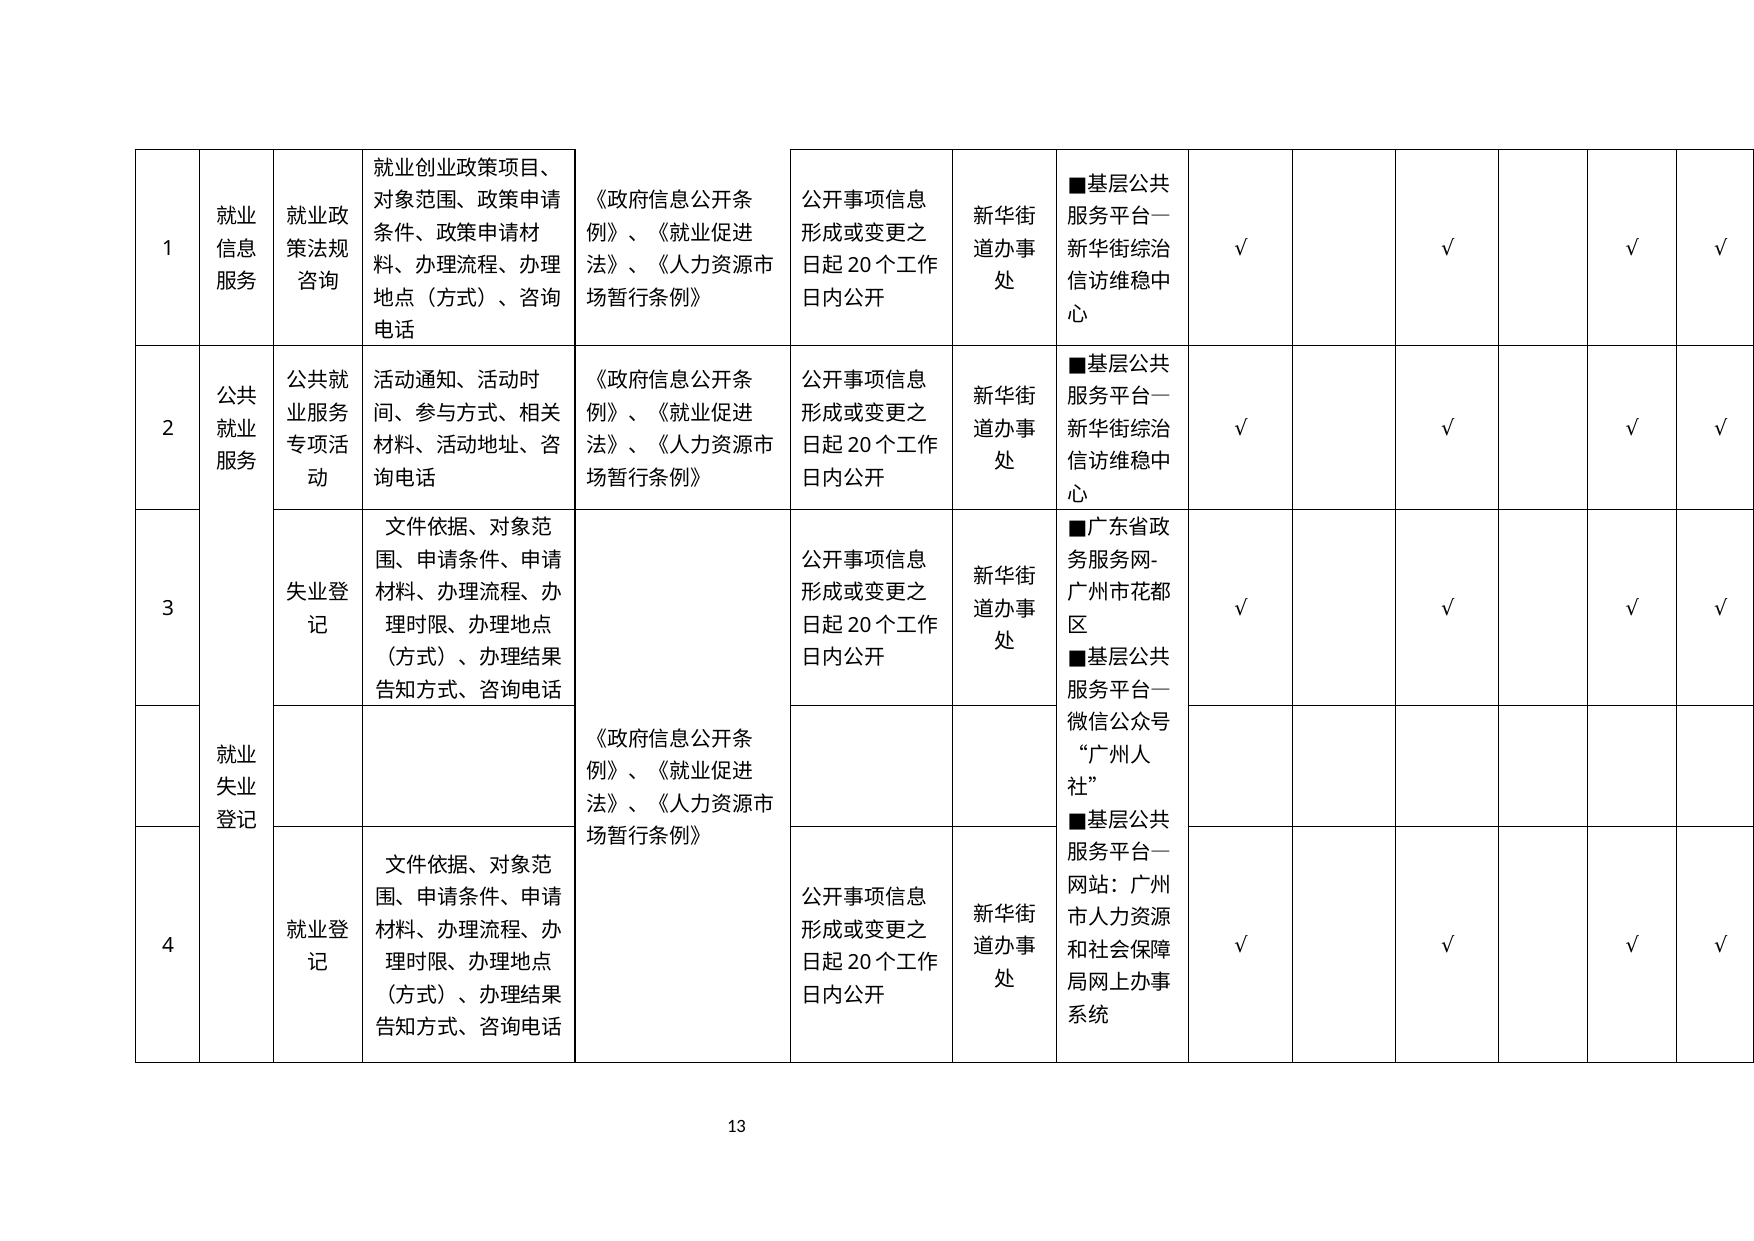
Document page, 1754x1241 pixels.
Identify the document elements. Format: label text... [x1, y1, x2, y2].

table_cell ■广东省政务服务网-广州市花都区 ■基层公共服务平台—微信公众号“广州人社” ■基层公共服务平台—网站：广州市人力资源和社会保障局网上办事系统 [1057, 510, 1188, 1062]
table_cell 文件依据、对象范围、申请条件、申请材料、办理流程、办理时限、办理地点（方式）、办理结果告知方式、咨询电话 [363, 510, 574, 704]
table_cell 公开事项信息形成或变更之日起20个工作日内公开 [791, 510, 952, 704]
table_cell √ [1588, 827, 1676, 1062]
table_cell √ [1677, 510, 1753, 704]
table_cell 新华街道办事处 [953, 346, 1056, 508]
table_cell 《政府信息公开条例》、《就业促进法》、《人力资源市场暂行条例》 [576, 149, 790, 345]
table_cell 就业失业登记 [200, 509, 273, 1062]
table_cell ■基层公共服务平台—新华街综治信访维稳中心 [1057, 346, 1188, 508]
table_cell [1293, 510, 1395, 704]
table_cell √ [1189, 346, 1292, 508]
table_cell [1189, 706, 1292, 826]
table_cell √ [1396, 346, 1498, 508]
table_cell √ [1189, 827, 1292, 1062]
table_cell 公开事项信息形成或变更之日起20个工作日内公开 [791, 346, 952, 508]
table_cell ■基层公共服务平台—新华街综治信访维稳中心 [1057, 150, 1188, 345]
table_cell [1293, 827, 1395, 1062]
table_cell 公开事项信息形成或变更之日起20个工作日内公开 [791, 150, 952, 345]
table_cell √ [1588, 346, 1676, 508]
table_cell 就业登记 [274, 827, 362, 1062]
table_cell √ [1396, 827, 1498, 1062]
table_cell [363, 827, 574, 1062]
table_cell [274, 706, 362, 826]
table_cell [1499, 706, 1587, 826]
table_cell [1293, 150, 1395, 345]
table_cell √ [1189, 150, 1292, 345]
table_cell 就业信息服务 [200, 150, 273, 345]
table_cell [1293, 346, 1395, 508]
table_cell √ [1396, 510, 1498, 704]
table_cell [1588, 706, 1676, 826]
table_cell 公共就业服务专项活动 [274, 346, 362, 508]
table_cell [1499, 346, 1587, 508]
table_cell 公共就业服务 [200, 346, 273, 508]
table_cell [136, 706, 199, 826]
table_cell 就业创业政策项目、对象范围、政策申请条件、政策申请材料、办理流程、办理地点（方式）、咨询电话 [363, 150, 574, 345]
table_cell [363, 706, 574, 826]
table_cell 《政府信息公开条例》、《就业促进法》、《人力资源市场暂行条例》 [576, 346, 790, 508]
table_cell [1677, 706, 1753, 826]
table_cell 活动通知、活动时间、参与方式、相关材料、活动地址、咨询电话 [363, 346, 574, 508]
table_cell [791, 706, 952, 826]
table_cell 1 [136, 150, 199, 345]
table_cell 新华街道办事处 [953, 510, 1056, 704]
table_cell √ [1189, 510, 1292, 704]
table_cell √ [1588, 510, 1676, 704]
table_cell [1499, 150, 1587, 345]
table_cell [953, 706, 1056, 826]
table_cell 就业政策法规咨询 [274, 150, 362, 345]
table_cell [1499, 827, 1587, 1062]
table_cell [1499, 510, 1587, 704]
table_cell √ [1677, 346, 1753, 508]
table_cell [1396, 706, 1498, 826]
table_cell 《政府信息公开条例》、《就业促进法》、《人力资源市场暂行条例》 [576, 510, 790, 1062]
table_cell √ [1588, 150, 1676, 345]
table_cell √ [1396, 150, 1498, 345]
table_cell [791, 827, 952, 1062]
table_cell √ [1677, 827, 1753, 1062]
table_cell 4 [136, 827, 199, 1062]
table_cell 新华街道办事处 [953, 827, 1056, 1062]
table_cell 失业登记 [274, 510, 362, 704]
table_cell 2 [136, 346, 199, 508]
table_cell 3 [136, 510, 199, 704]
table_cell √ [1677, 150, 1753, 345]
table_cell [1293, 706, 1395, 826]
table_cell 新华街道办事处 [953, 150, 1056, 345]
